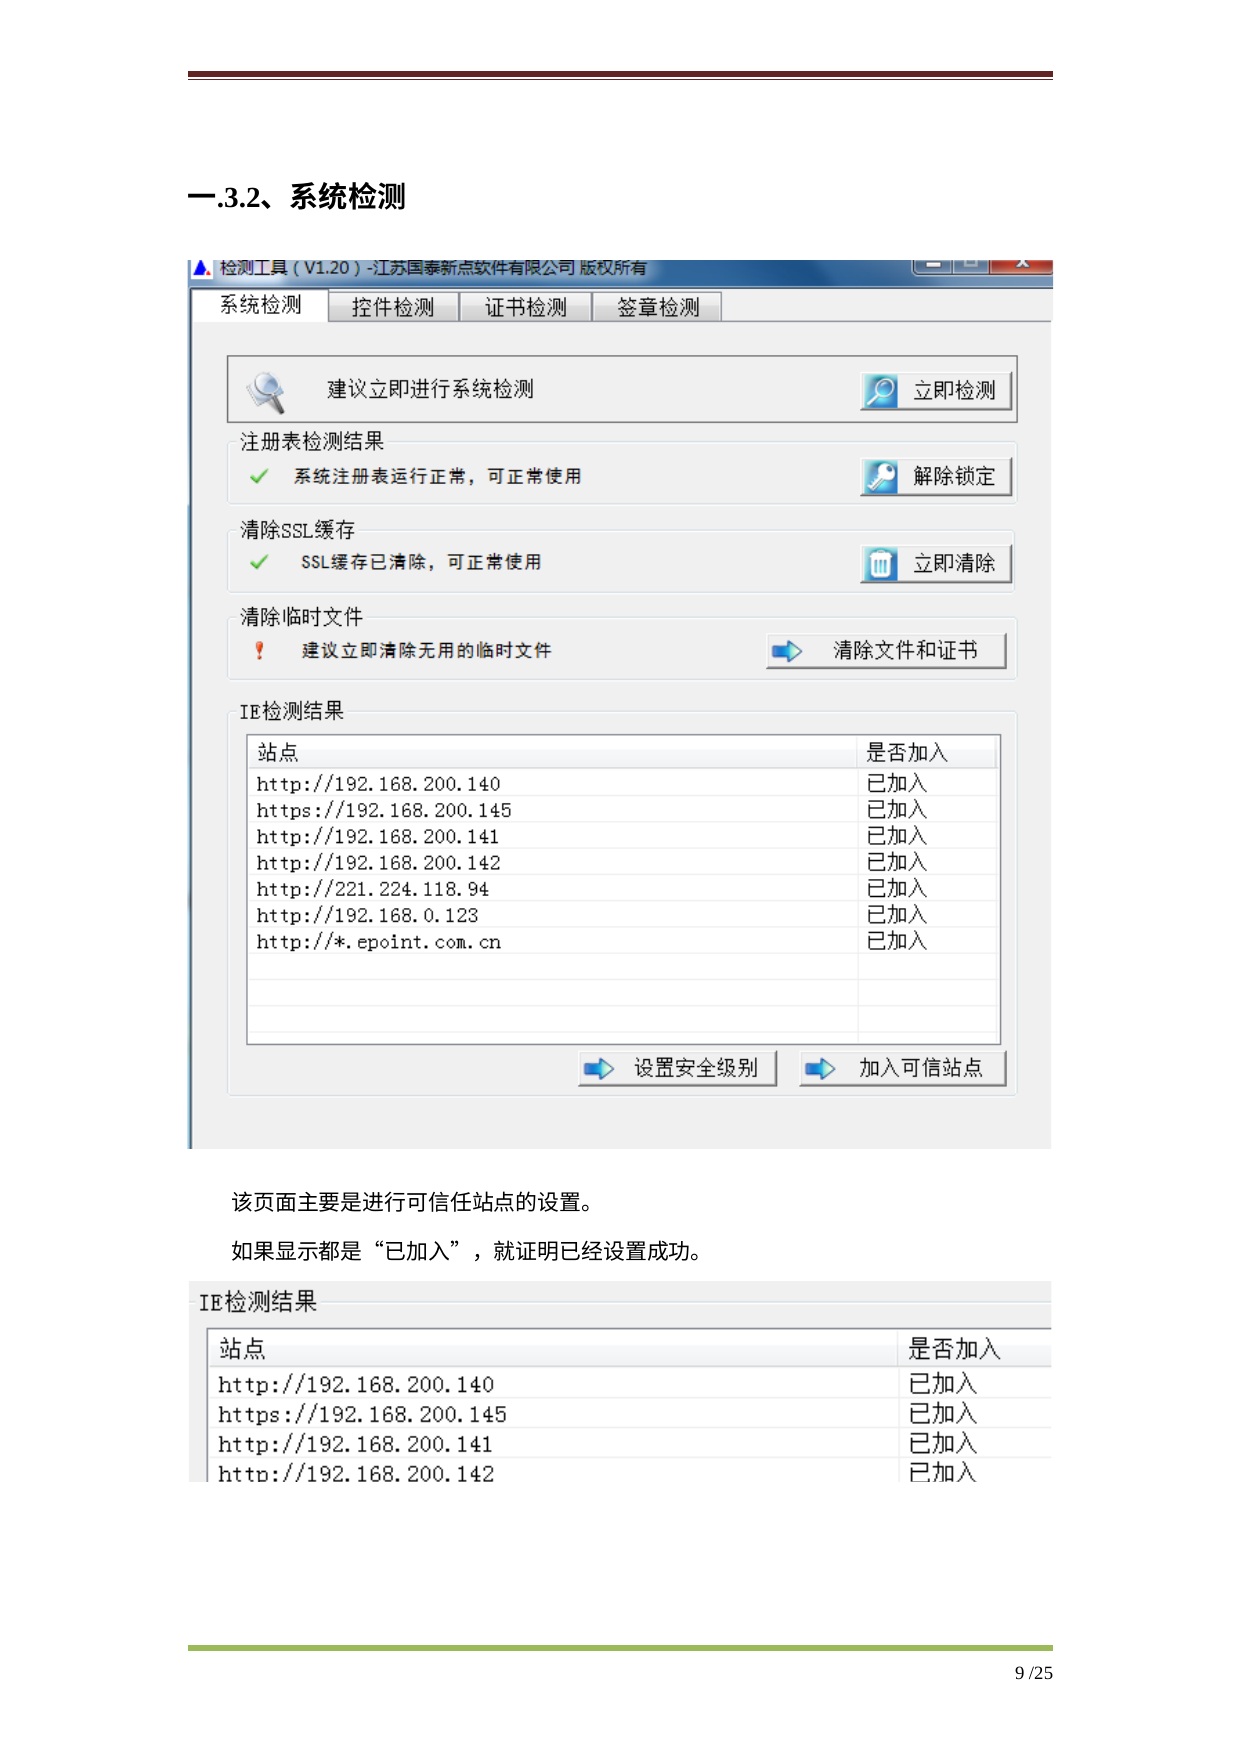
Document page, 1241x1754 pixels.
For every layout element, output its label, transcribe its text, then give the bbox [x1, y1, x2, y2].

picture [187, 260, 1054, 1149]
subtitle 系统检测 [187, 162, 1053, 227]
text 该页面主要是进行可信任站点的设置。 [187, 1185, 1053, 1217]
text 如果显示都是“已加入”，就证明已经设置成功。 [187, 1233, 1053, 1266]
picture [188, 1281, 1052, 1482]
